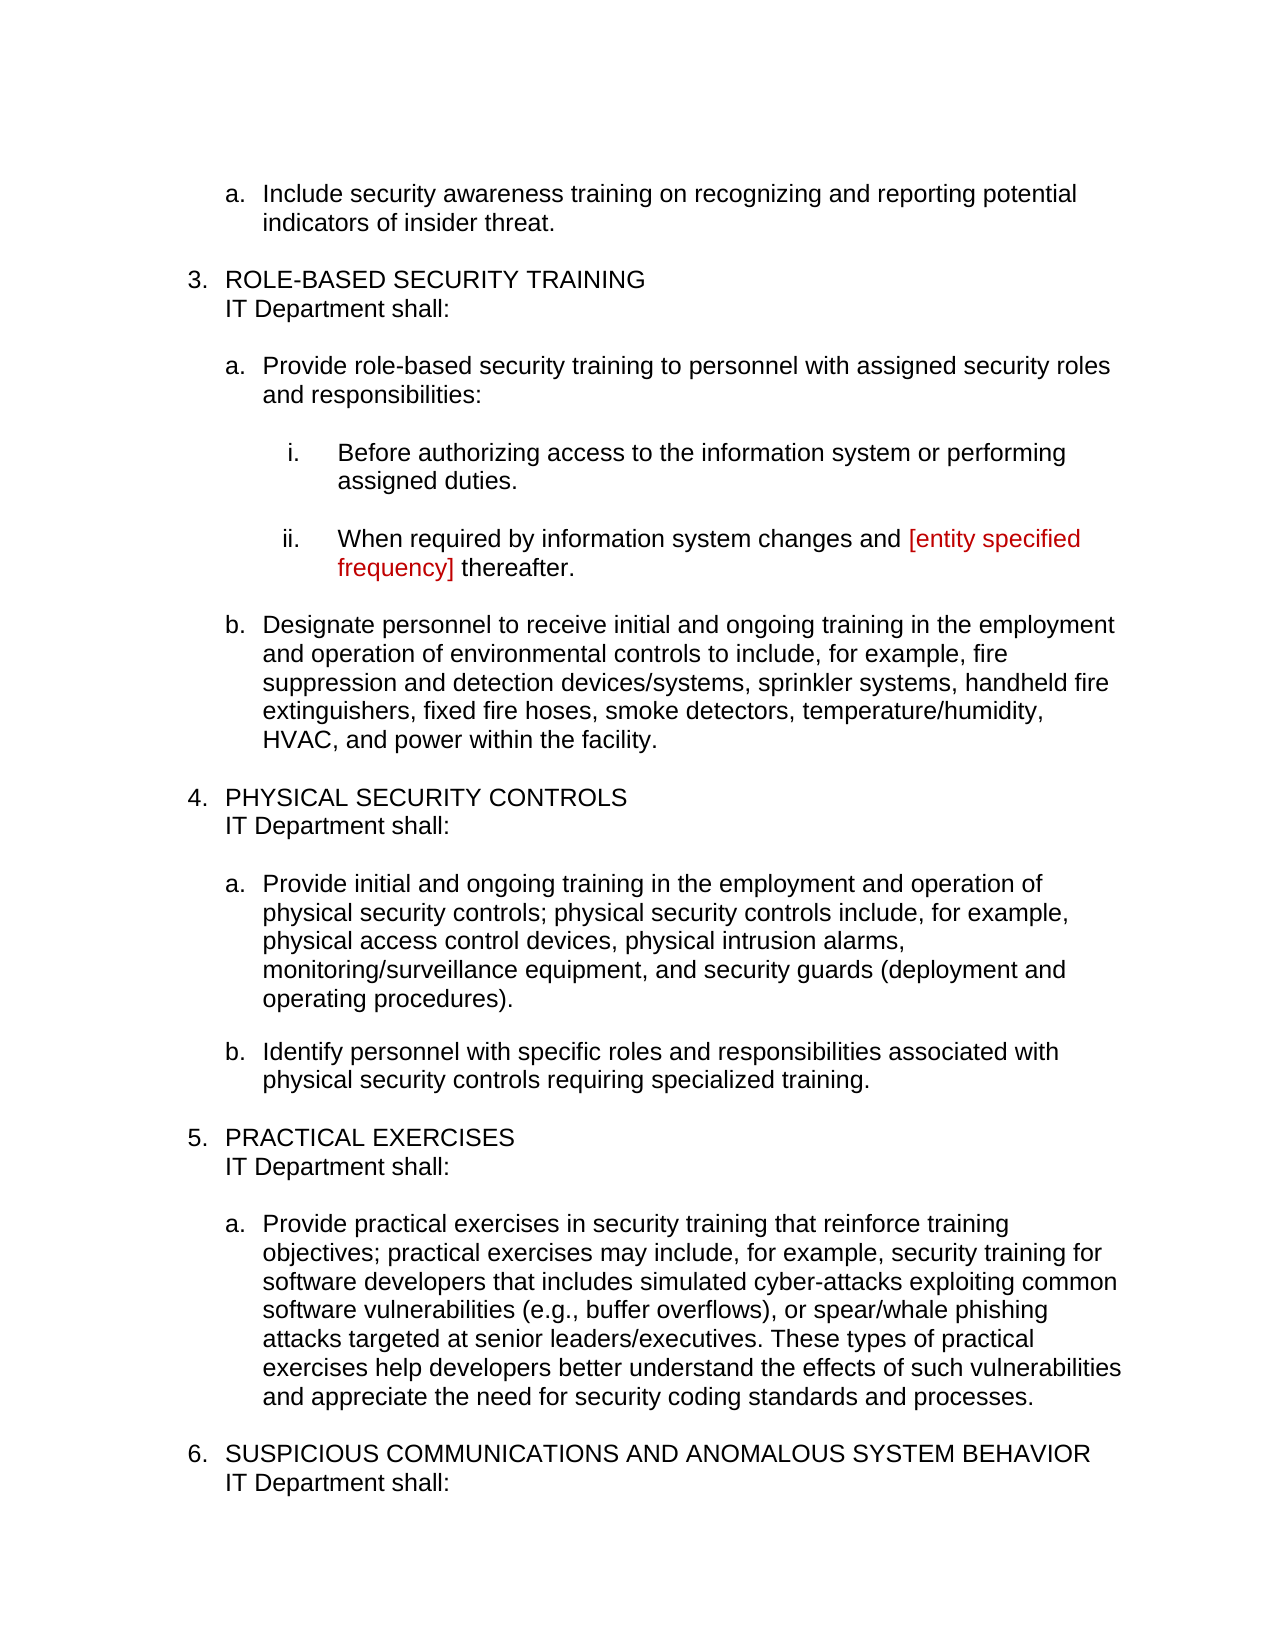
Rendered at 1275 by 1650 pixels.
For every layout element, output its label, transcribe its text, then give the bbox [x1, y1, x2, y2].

list SUSPICIOUS COMMUNICATIONS AND ANOMALOUS SYSTEM BEHAVIOR [187, 1439, 1125, 1468]
list PRACTICAL EXERCISES [187, 1123, 1125, 1152]
text IT Department shall: [225, 1152, 1125, 1180]
list Designate personnel to receive initial and ongoing training in the employment and operation of environmental controls to include, for example, fire suppression and detection devices/systems, sprinkler systems, handheld fire extinguishers, fixed fire hoses, smoke detectors, temperature/humidity, HVAC, and power within the facility. [225, 610, 1125, 754]
list When required by information system changes and [entity specified frequency] thereafter. [300, 524, 1125, 581]
list Include security awareness training on recognizing and reporting potential indicators of insider threat. [225, 179, 1125, 236]
text IT Department shall: [225, 1468, 1125, 1497]
list ROLE-BASED SECURITY TRAINING [187, 265, 1125, 294]
list Provide practical exercises in security training that reinforce training objectives; practical exercises may include, for example, security training for software developers that includes simulated cyber-attacks exploiting common software vulnerabilities (e.g., buffer overflows), or spear/whale phishing attacks targeted at senior leaders/executives. These types of practical exercises help developers better understand the effects of such vulnerabilities and appreciate the need for security coding standards and processes. [225, 1209, 1125, 1410]
list Provide role-based security training to personnel with assigned security roles and responsibilities: [225, 351, 1125, 409]
text IT Department shall: [225, 811, 1125, 840]
list Identify personnel with specific roles and responsibilities associated with physical security controls requiring specialized training. [225, 1037, 1125, 1094]
text IT Department shall: [225, 294, 1125, 322]
list Provide initial and ongoing training in the employment and operation of physical security controls; physical security controls include, for example, physical access control devices, physical intrusion alarms, monitoring/surveillance equipment, and security guards (deployment and operating procedures). [225, 869, 1125, 1012]
list Before authorizing access to the information system or performing assigned duties. [300, 437, 1125, 495]
list PHYSICAL SECURITY CONTROLS [187, 782, 1125, 811]
